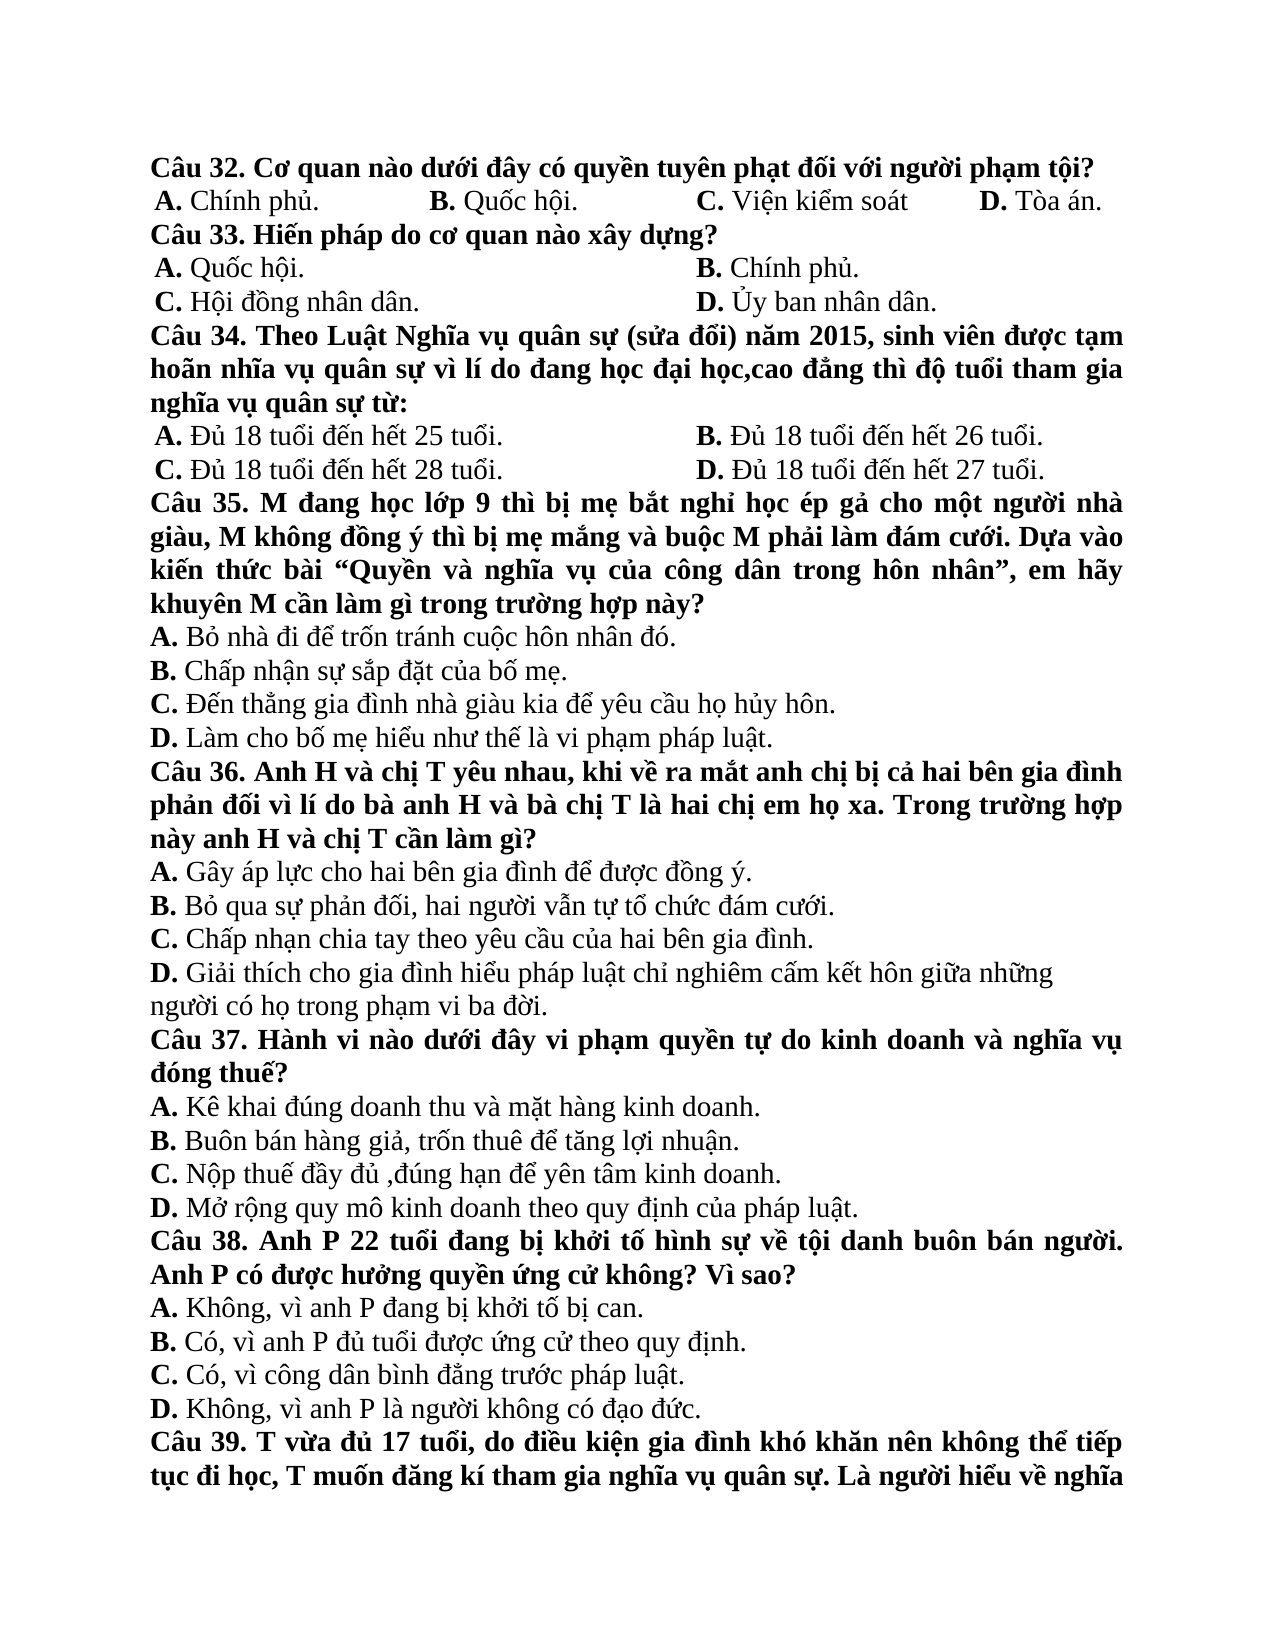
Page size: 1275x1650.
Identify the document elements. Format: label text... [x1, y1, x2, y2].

text D. Giải thích cho gia đình hiểu pháp luật chỉ nghiêm cấm kết hôn giữa những người có họ trong phạm vi ba đời. [119, 955, 1125, 1022]
text B. Chấp nhận sự sắp đặt của bố mẹ. [119, 653, 1125, 687]
text A. Chính phủ. B. Quốc hội. C. Viện kiểm soát D. Tòa án. [150, 183, 1125, 217]
text C. Nộp thuế đầy đủ ,đúng hạn để yên tâm kinh doanh. [119, 1156, 1125, 1190]
text D. Không, vì anh P là người không có đạo đức. [119, 1391, 1125, 1424]
text C. Đến thẳng gia đình nhà giàu kia để yêu cầu họ hủy hôn. [119, 687, 1125, 720]
text C. Đủ 18 tuổi đến hết 28 tuổi. D. Đủ 18 tuổi đến hết 27 tuổi. [150, 452, 1125, 485]
text C. Hội đồng nhân dân. D. Ủy ban nhân dân. [150, 284, 1125, 318]
text Câu 34. Theo Luật Nghĩa vụ quân sự (sửa đổi) năm 2015, sinh viên được tạm hoãn nhĩa vụ quân sự vì lí do đang học đại học,cao đẳng thì độ tuổi tham gia nghĩa vụ quân sự từ: [150, 318, 1125, 418]
text A. Không, vì anh P đang bị khởi tố bị can. [119, 1290, 1125, 1324]
text A. Quốc hội. B. Chính phủ. [150, 251, 1125, 284]
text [150, 1424, 1125, 1492]
text C. Có, vì công dân bình đẳng trước pháp luật. [119, 1357, 1125, 1391]
text A. Đủ 18 tuổi đến hết 25 tuổi. B. Đủ 18 tuổi đến hết 26 tuổi. [150, 418, 1125, 452]
text Câu 32. Cơ quan nào dưới đây có quyền tuyên phạt đối với người phạm tội? [150, 150, 1125, 183]
text C. Chấp nhạn chia tay theo yêu cầu của hai bên gia đình. [119, 921, 1125, 955]
text Câu 38. Anh P 22 tuổi đang bị khởi tố hình sự về tội danh buôn bán người. Anh P có được hưởng quyền ứng cử không? Vì sao? [150, 1223, 1125, 1290]
text Câu 37. Hành vi nào dưới đây vi phạm quyền tự do kinh doanh và nghĩa vụ đóng thuế? [150, 1022, 1125, 1089]
text B. Có, vì anh P đủ tuổi được ứng cử theo quy định. [119, 1324, 1125, 1357]
text Câu 35. M đang học lớp 9 thì bị mẹ bắt nghỉ học ép gả cho một người nhà giàu, M không đồng ý thì bị mẹ mắng và buộc M phải làm đám cưới. Dựa vào kiến thức bài “Quyền và nghĩa vụ của công dân trong hôn nhân”, em hãy khuyên M cần làm gì trong trường hợp này? [150, 485, 1125, 619]
text D. Mở rộng quy mô kinh doanh theo quy định của pháp luật. [119, 1190, 1125, 1223]
text Câu 33. Hiến pháp do cơ quan nào xây dựng? [150, 217, 1125, 251]
text A. Bỏ nhà đi để trốn tránh cuộc hôn nhân đó. [119, 619, 1125, 653]
text D. Làm cho bố mẹ hiểu như thế là vi phạm pháp luật. [119, 720, 1125, 754]
text Câu 36. Anh H và chị T yêu nhau, khi về ra mắt anh chị bị cả hai bên gia đình phản đối vì lí do bà anh H và bà chị T là hai chị em họ xa. Trong trường hợp này anh H và chị T cần làm gì? [150, 754, 1125, 854]
text A. Gây áp lực cho hai bên gia đình để được đồng ý. [119, 854, 1125, 888]
text B. Bỏ qua sự phản đối, hai người vẫn tự tổ chức đám cưới. [119, 888, 1125, 921]
text B. Buôn bán hàng giả, trốn thuê để tăng lợi nhuận. [119, 1123, 1125, 1156]
text A. Kê khai đúng doanh thu và mặt hàng kinh doanh. [119, 1089, 1125, 1123]
